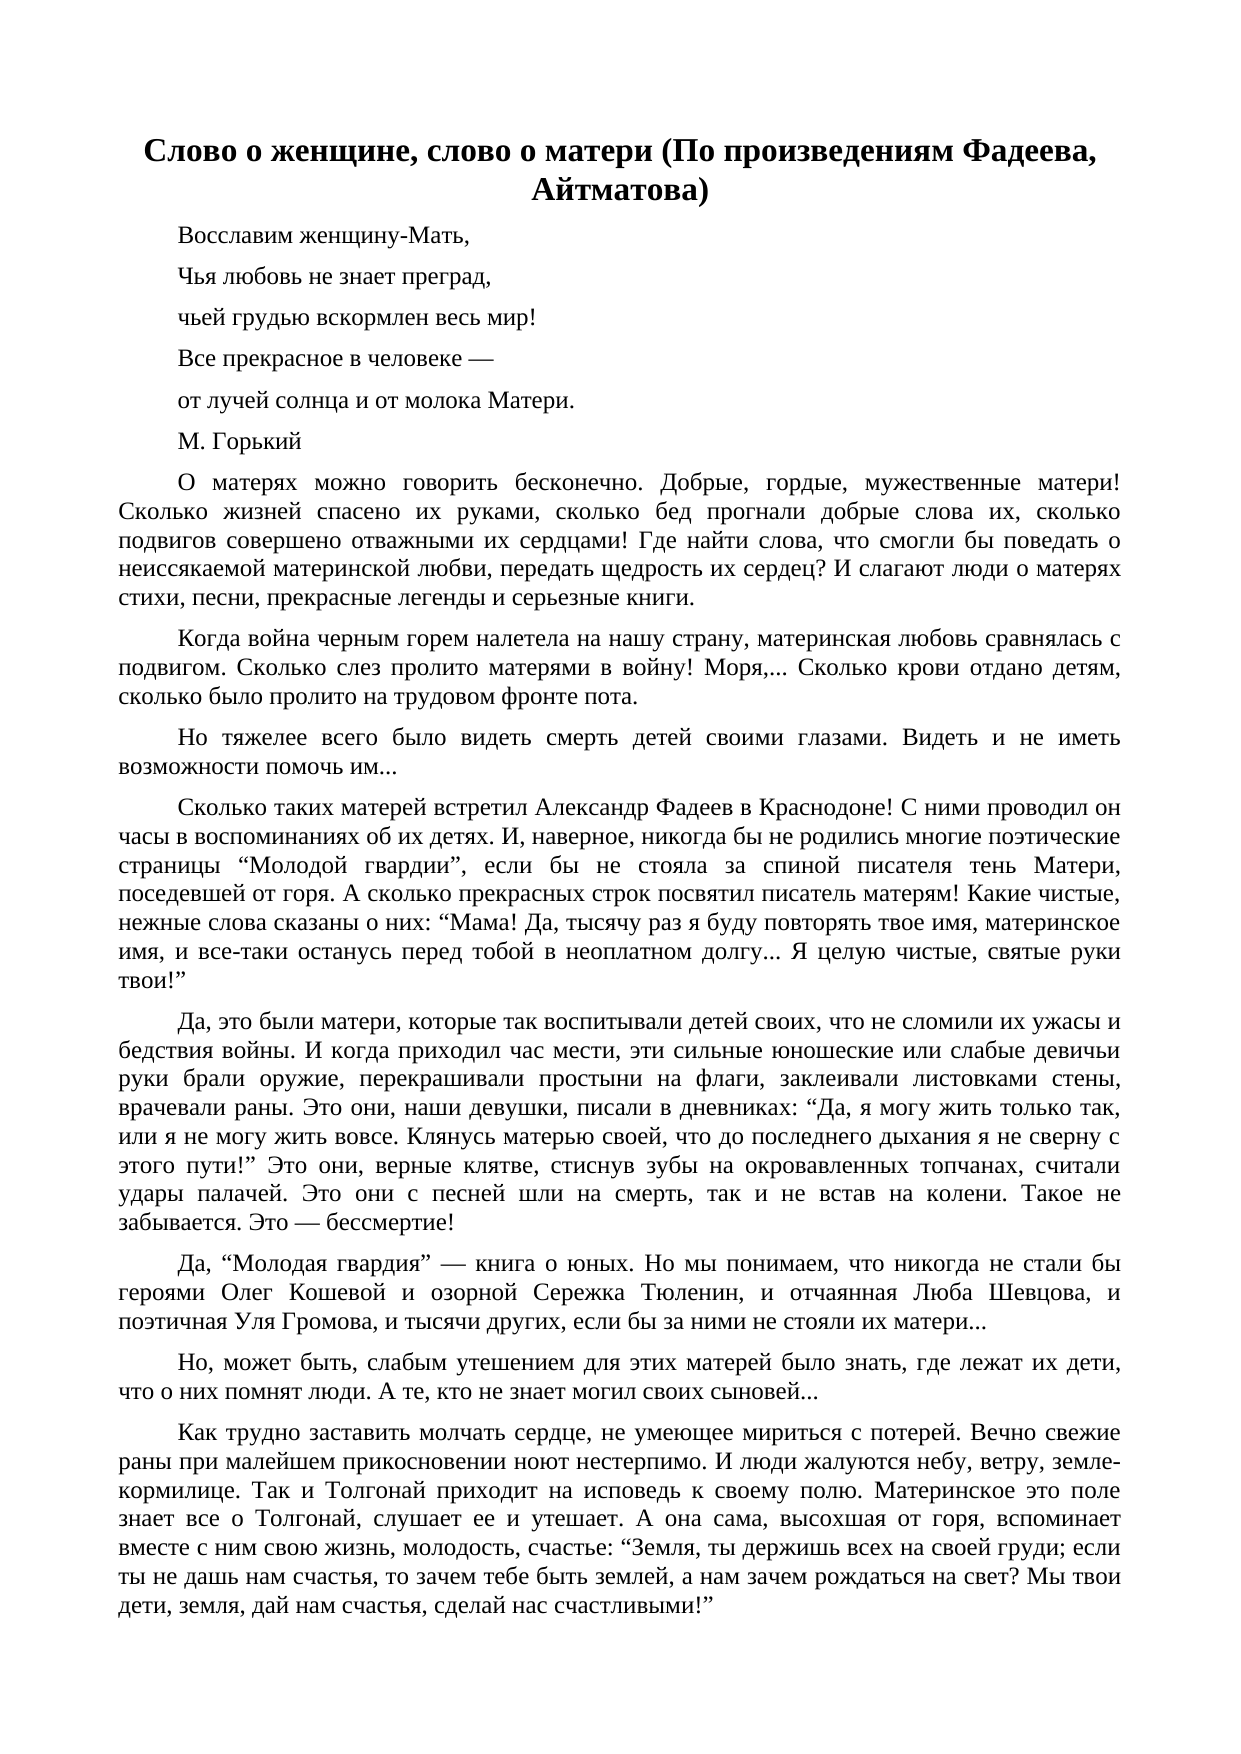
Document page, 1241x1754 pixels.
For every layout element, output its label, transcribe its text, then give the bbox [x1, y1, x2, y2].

text О матерях можно говорить бесконечно. Добрые, гордые, мужественные матери! Сколько жизней спасено их руками, сколько бед прогнали добрые слова их, сколько подвигов совершено отважными их сердцами! Где найти слова, что смогли бы поведать о неиссякаемой материнской любви, передать щедрость их сердец? И слагают люди о матерях стихи, песни, прекрасные легенды и серьезные книги. [118, 467, 1122, 611]
text чьей грудью вскормлен весь мир! [118, 302, 1122, 331]
text Восславим женщину-Мать, [118, 220, 1122, 248]
text Да, “Молодая гвардия” — книга о юных. Но мы понимаем, что никогда не стали бы героями Олег Кошевой и озорной Сережка Тюленин, и отчаянная Люба Шевцова, и поэтичная Уля Громова, и тысячи других, если бы за ними не стояли их матери... [118, 1248, 1122, 1335]
text от лучей солнца и от молока Матери. [118, 385, 1122, 413]
text Как трудно заставить молчать сердце, не умеющее мириться с потерей. Вечно свежие раны при малейшем прикосновении ноют нестерпимо. И люди жалуются небу, ветру, земле-кормилице. Так и Толгонай приходит на исповедь к своему полю. Материнское это поле знает все о Толгонай, слушает ее и утешает. А она сама, высохшая от горя, вспоминает вместе с ним свою жизнь, молодость, счастье: “Земля, ты держишь всех на своей груди; если ты не дашь нам счастья, то зачем тебе быть землей, а нам зачем рождаться на свет? Мы твои дети, земля, дай нам счастья, сделай нас счастливыми!” [118, 1417, 1122, 1618]
text Сколько таких матерей встретил Александр Фадеев в Краснодоне! С ними проводил он часы в воспоминаниях об их детях. И, наверное, никогда бы не родились многие поэтические страницы “Молодой гвардии”, если бы не стояла за спиной писателя тень Матери, поседевшей от горя. А сколько прекрасных строк посвятил писатель матерям! Какие чистые, нежные слова сказаны о них: “Мама! Да, тысячу раз я буду повторять твое имя, материнское имя, и все-таки останусь перед тобой в неоплатном долгу... Я целую чистые, святые руки твои!” [118, 792, 1122, 993]
text Все прекрасное в человеке — [118, 343, 1122, 372]
text Чья любовь не знает преград, [118, 261, 1122, 290]
text Но тяжелее всего было видеть смерть детей своими глазами. Видеть и не иметь возможности помочь им... [118, 722, 1122, 780]
text Когда война черным горем налетела на нашу страну, материнская любовь сравнялась с подвигом. Сколько слез пролито матерями в войну! Моря,... Сколько крови отдано детям, сколько было пролито на трудовом фронте пота. [118, 623, 1122, 710]
text Но, может быть, слабым утешением для этих матерей было знать, где лежат их дети, что о них помнят люди. А те, кто не знает могил своих сыновей... [118, 1347, 1122, 1405]
text М. Горький [118, 426, 1122, 455]
text Слово о женщине, слово о матери (По произведениям Фадеева, Айтматова) [118, 131, 1122, 207]
text Да, это были матери, которые так воспитывали детей своих, что не сломили их ужасы и бедствия войны. И когда приходил час мести, эти сильные юношеские или слабые девичьи руки брали оружие, перекрашивали простыни на флаги, заклеивали листовками стены, врачевали раны. Это они, наши девушки, писали в дневниках: “Да, я могу жить только так, или я не могу жить вовсе. Клянусь матерью своей, что до последнего дыхания я не сверну с этого пути!” Это они, верные клятве, стиснув зубы на окровавленных топчанах, считали удары палачей. Это они с песней шли на смерть, так и не встав на колени. Такое не забывается. Это — бессмертие! [118, 1006, 1122, 1236]
